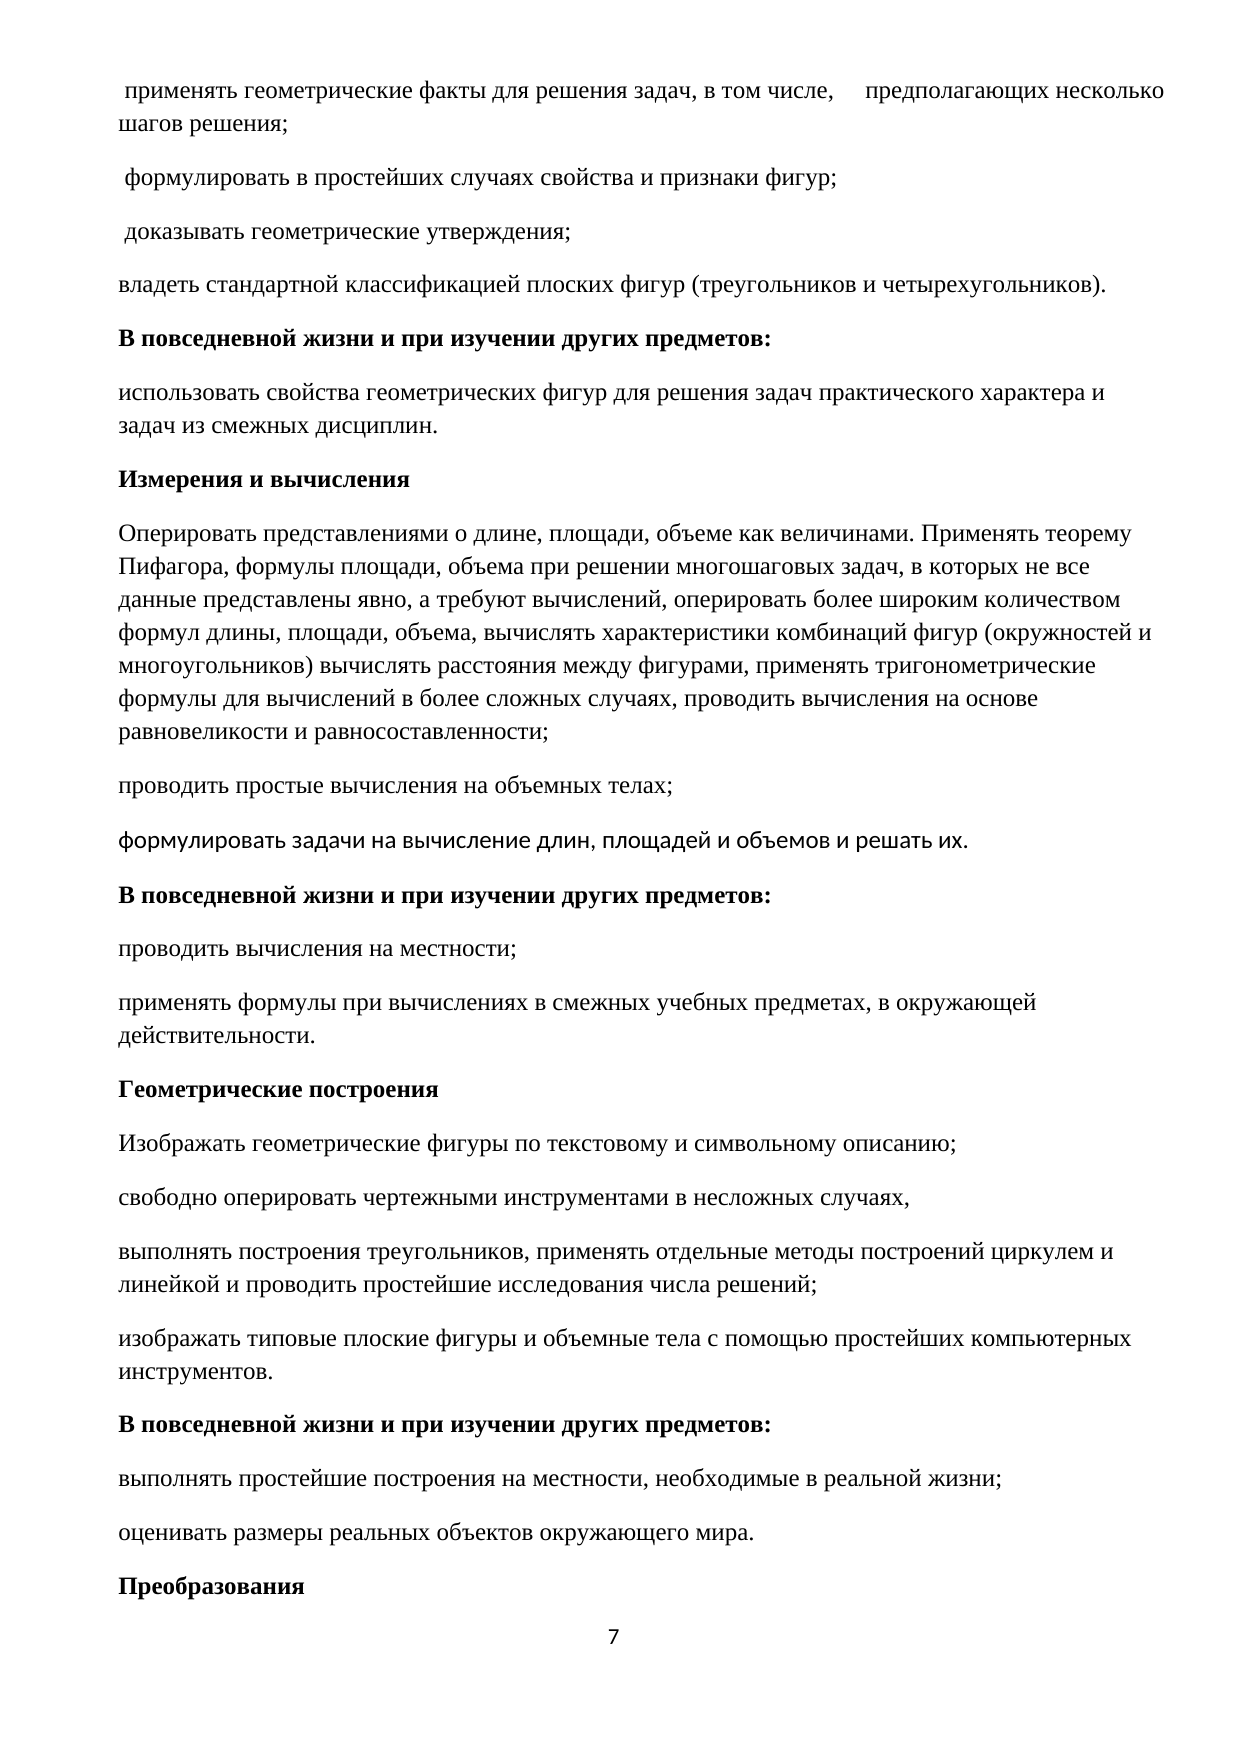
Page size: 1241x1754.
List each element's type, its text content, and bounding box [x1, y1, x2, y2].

text Геометрические построения [118, 1074, 1165, 1103]
text применять геометрические факты для решения задач, в том числе, предполагающих несколько шагов решения; [118, 75, 1165, 137]
text изображать типовые плоские фигуры и объемные тела с помощью простейших компьютерных инструментов. [118, 1323, 1165, 1384]
text владеть стандартной классификацией плоских фигур (треугольников и четырехугольников). [118, 269, 1165, 298]
text Преобразования [118, 1571, 1165, 1600]
text проводить вычисления на местности; [118, 933, 1165, 962]
text оценивать размеры реальных объектов окружающего мира. [118, 1517, 1165, 1546]
text В повседневной жизни и при изучении других предметов: [118, 323, 1165, 352]
text Измерения и вычисления [118, 464, 1165, 493]
text проводить простые вычисления на объемных телах; [118, 770, 1165, 799]
text В повседневной жизни и при изучении других предметов: [118, 1409, 1165, 1438]
text формулировать задачи на вычисление длин, площадей и объемов и решать их. [118, 824, 1165, 854]
text формулировать в простейших случаях свойства и признаки фигур; [118, 162, 1165, 191]
text использовать свойства геометрических фигур для решения задач практического характера и задач из смежных дисциплин. [118, 377, 1165, 439]
text доказывать геометрические утверждения; [118, 216, 1165, 244]
text Оперировать представлениями о длине, площади, объеме как величинами. Применять теорему Пифагора, формулы площади, объема при решении многошаговых задач, в которых не все данные представлены явно, а требуют вычислений, оперировать более широким количеством формул длины, площади, объема, вычислять характеристики комбинаций фигур (окружностей и многоугольников) вычислять расстояния между фигурами, применять тригонометрические формулы для вычислений в более сложных случаях, проводить вычисления на основе равновеликости и равносоставленности; [118, 518, 1165, 745]
text В повседневной жизни и при изучении других предметов: [118, 880, 1165, 908]
text применять формулы при вычислениях в смежных учебных предметах, в окружающей действительности. [118, 987, 1165, 1049]
text выполнять простейшие построения на местности, необходимые в реальной жизни; [118, 1463, 1165, 1492]
text Изображать геометрические фигуры по текстовому и символьному описанию; [118, 1128, 1165, 1157]
text свободно оперировать чертежными инструментами в несложных случаях, [118, 1182, 1165, 1211]
text выполнять построения треугольников, применять отдельные методы построений циркулем и линейкой и проводить простейшие исследования числа решений; [118, 1236, 1165, 1298]
